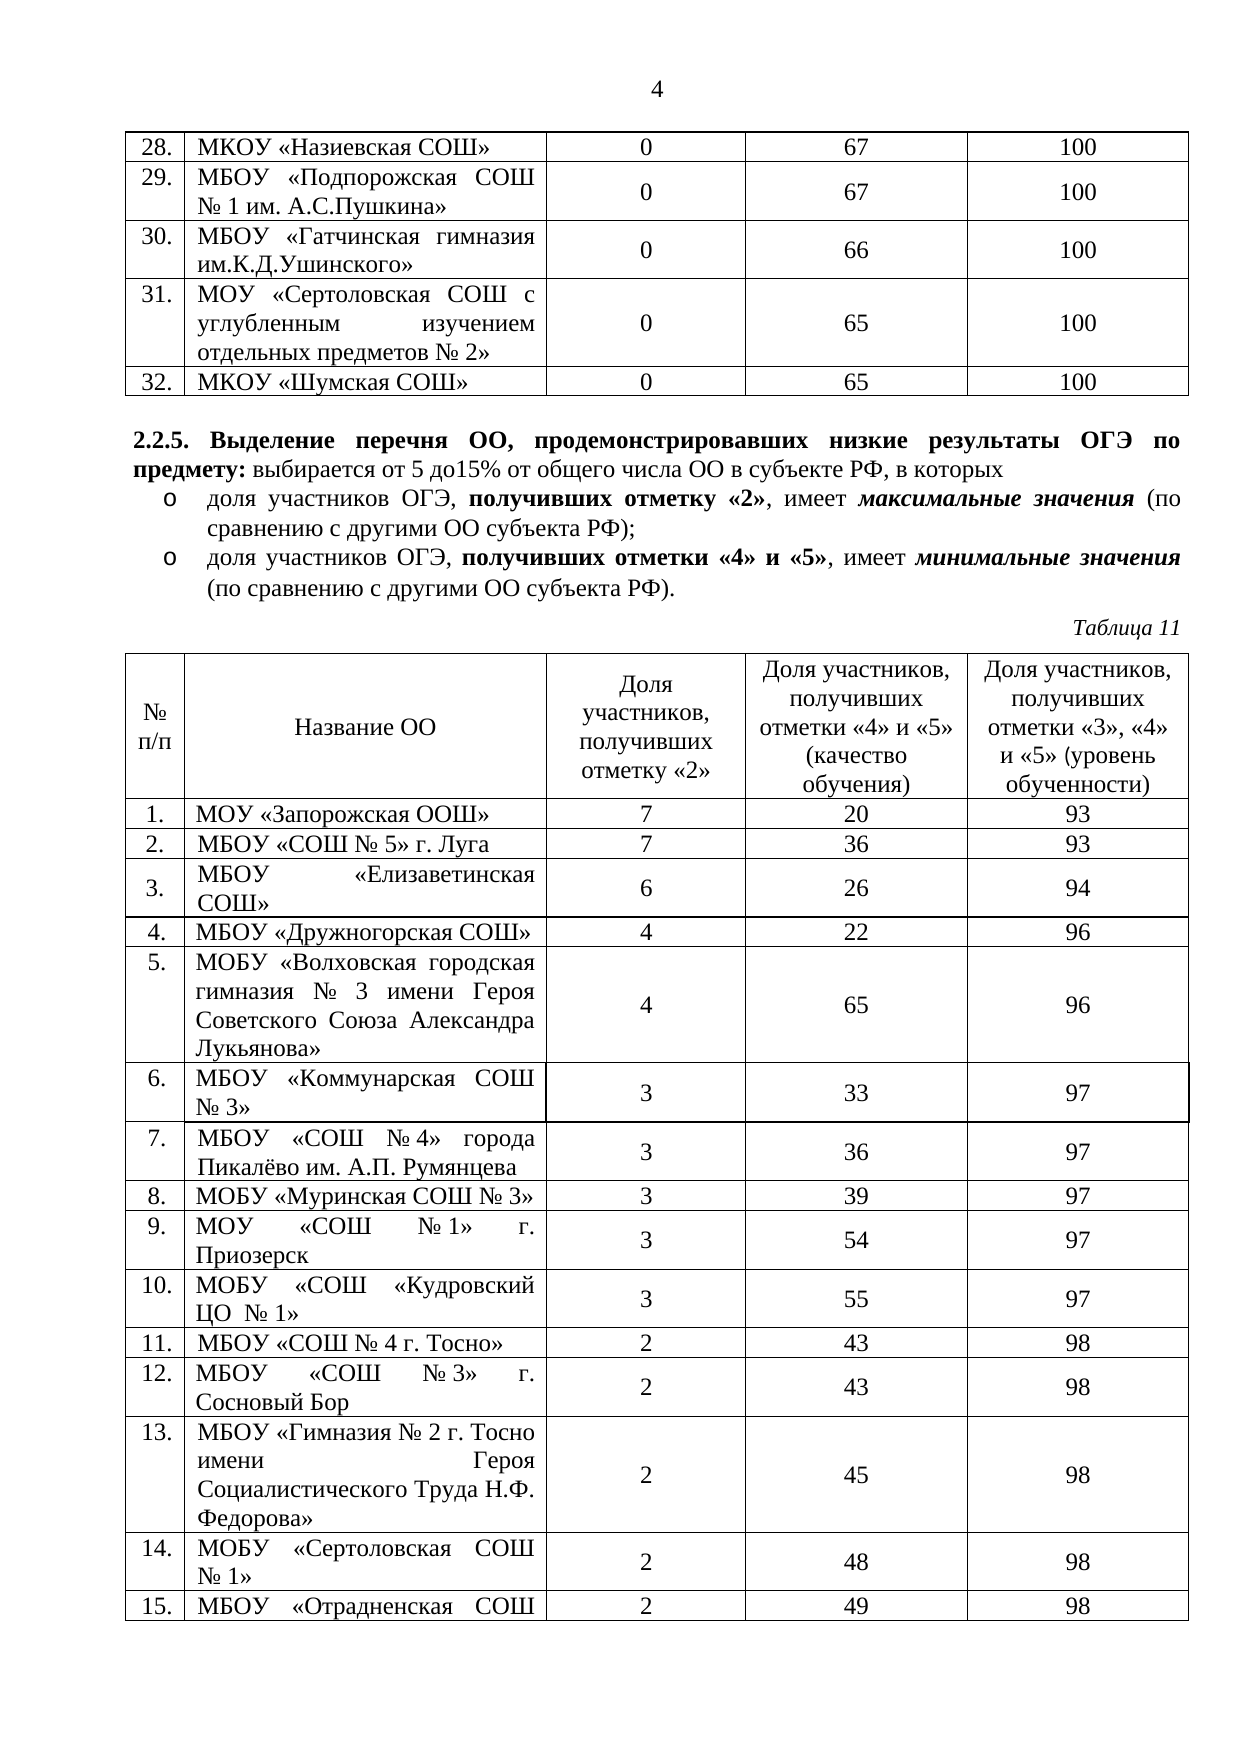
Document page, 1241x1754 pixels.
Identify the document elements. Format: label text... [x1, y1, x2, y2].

table_header № п/п [126, 654, 184, 798]
table_cell 31. [126, 279, 184, 366]
table_cell 2 [547, 1591, 745, 1620]
table_cell 48 [746, 1533, 967, 1590]
table_cell 2. [126, 829, 184, 858]
table_cell 4. [126, 918, 184, 946]
table_cell МОБУ «Муринская СОШ № 3» [185, 1181, 546, 1210]
table_cell 4 [547, 947, 745, 1062]
table_cell 66 [746, 221, 967, 278]
table_cell 98 [968, 1328, 1188, 1357]
table_cell МБОУ «Гатчинская гимназия им.К.Д.Ушинского» [185, 221, 546, 278]
table_cell МБОУ «Дружногорская СОШ» [185, 918, 546, 946]
list 2.2.5. Выделение перечня ОО, продемонстрировавших низкие результаты ОГЭ по предмету: выбирается от 5 до15% от общего числа ОО в субъекте РФ, в которых [133, 425, 1181, 483]
table_cell 97 [968, 1123, 1188, 1180]
table_cell 36 [746, 1123, 967, 1180]
table_cell 11. [126, 1328, 184, 1357]
table_cell 0 [547, 221, 745, 278]
table_cell 45 [746, 1417, 967, 1532]
table_cell 7 [547, 829, 745, 858]
table_cell 67 [746, 133, 967, 161]
list Таблица 11 [340, 614, 1181, 641]
table_cell 22 [746, 918, 967, 946]
table_cell 43 [746, 1328, 967, 1357]
table_cell МОБУ «Волховская городская гимназия № 3 имени Героя Советского Союза Александра Лукьянова» [185, 947, 546, 1062]
table_cell 96 [968, 947, 1188, 1062]
table_cell 14. [126, 1533, 184, 1590]
table_cell 26 [746, 859, 967, 916]
table_cell 13. [126, 1417, 184, 1532]
table_cell 28. [126, 133, 184, 161]
table_cell МБОУ «Елизаветинская СОШ» [185, 859, 546, 916]
table_cell 100 [968, 221, 1188, 278]
table_cell 29. [126, 162, 184, 220]
table_cell МБОУ «СОШ № 5» г. Луга [185, 829, 546, 858]
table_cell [185, 1591, 546, 1620]
table_cell МБОУ «Коммунарская СОШ № 3» [185, 1063, 545, 1121]
table_cell МБОУ «Подпорожская СОШ № 1 им. А.С.Пушкина» [185, 162, 546, 220]
table_cell МОБУ «СОШ «Кудровский ЦО № 1» [185, 1270, 546, 1327]
table_cell 98 [968, 1358, 1188, 1416]
table_cell 32. [126, 367, 184, 395]
table_cell 98 [968, 1591, 1188, 1620]
table_cell 0 [547, 133, 745, 161]
table_cell 65 [746, 367, 967, 395]
table_cell 100 [968, 279, 1188, 366]
table_cell 94 [968, 859, 1188, 916]
table_cell 20 [746, 799, 967, 828]
table_cell 55 [746, 1270, 967, 1327]
table_cell 97 [968, 1211, 1188, 1269]
table_cell 100 [968, 133, 1188, 161]
table_header Доля участников, получивших отметку «2» [547, 654, 745, 798]
table_cell 3 [547, 1063, 745, 1121]
table_cell 97 [968, 1181, 1188, 1210]
table_cell МБОУ «Гимназия № 2 г. Тосно имени Героя Социалистического Труда Н.Ф. Федорова» [185, 1417, 546, 1532]
table_cell МКОУ «Шумская СОШ» [185, 367, 546, 395]
table_cell 3 [547, 1123, 745, 1180]
table_cell 4 [547, 918, 745, 946]
table_cell МБОУ «СОШ № 4 г. Тосно» [185, 1328, 546, 1357]
table_cell МОУ «Запорожская ООШ» [185, 799, 546, 828]
table_cell МКОУ «Назиевская СОШ» [185, 133, 546, 161]
table_cell 6. [126, 1063, 184, 1121]
table_header Доля участников, получивших отметки «3», «4» и «5» (уровень обученности) [968, 654, 1188, 798]
table_cell 96 [968, 918, 1188, 946]
table_cell 0 [547, 367, 745, 395]
table_cell 3 [547, 1270, 745, 1327]
table_cell МБОУ «СОШ № 4» города Пикалёво им. А.П. Румянцева [185, 1123, 546, 1180]
table_cell МОУ «Сертоловская СОШ с углубленным изучением отдельных предметов № 2» [185, 279, 546, 366]
table_cell 10. [126, 1270, 184, 1327]
table_cell 12. [126, 1358, 184, 1416]
table_cell 15. [126, 1591, 184, 1620]
table_cell 54 [746, 1211, 967, 1269]
table_cell 2 [547, 1533, 745, 1590]
table_cell 2 [547, 1417, 745, 1532]
table_cell 100 [968, 367, 1188, 395]
table_cell МОБУ «Сертоловская СОШ № 1» [185, 1533, 546, 1590]
table_cell 9. [126, 1211, 184, 1269]
table_cell 43 [746, 1358, 967, 1416]
table_cell 0 [547, 279, 745, 366]
table_cell МБОУ «СОШ № 3» г. Сосновый Бор [185, 1358, 546, 1416]
table_cell 98 [968, 1417, 1188, 1532]
table_cell 8. [126, 1181, 184, 1210]
table_cell 36 [746, 829, 967, 858]
table_cell МОУ «СОШ № 1» г. Приозерск [185, 1211, 546, 1269]
table_header Название ОО [185, 654, 546, 798]
table_cell 100 [968, 162, 1188, 220]
table_cell 1. [126, 799, 184, 828]
table_cell 6 [547, 859, 745, 916]
table_cell 49 [746, 1591, 967, 1620]
table_cell 33 [746, 1063, 967, 1121]
table_cell 97 [968, 1063, 1188, 1121]
table_cell 67 [746, 162, 967, 220]
list доля участников ОГЭ, получивших отметку «2», имеет максимальные значения (по сравнению с другими ОО субъекта РФ); [162, 483, 1181, 542]
table_cell 39 [746, 1181, 967, 1210]
table_cell 0 [547, 162, 745, 220]
table_cell 3 [547, 1181, 745, 1210]
table_cell 5. [126, 947, 184, 1062]
table_cell 7 [547, 799, 745, 828]
table_cell 98 [968, 1533, 1188, 1590]
table_cell 2 [547, 1328, 745, 1357]
table_cell 65 [746, 947, 967, 1062]
table_cell 30. [126, 221, 184, 278]
list доля участников ОГЭ, получивших отметки «4» и «5», имеет минимальные значения (по сравнению с другими ОО субъекта РФ). [162, 542, 1181, 602]
table_header Доля участников, получивших отметки «4» и «5» (качество обучения) [746, 654, 967, 798]
table_cell 97 [968, 1270, 1188, 1327]
table_cell 3 [547, 1211, 745, 1269]
table_cell 65 [746, 279, 967, 366]
table_cell 93 [968, 799, 1188, 828]
table_cell 2 [547, 1358, 745, 1416]
table_cell 93 [968, 829, 1188, 858]
table_cell 3. [126, 859, 184, 916]
table_cell 7. [126, 1122, 184, 1180]
